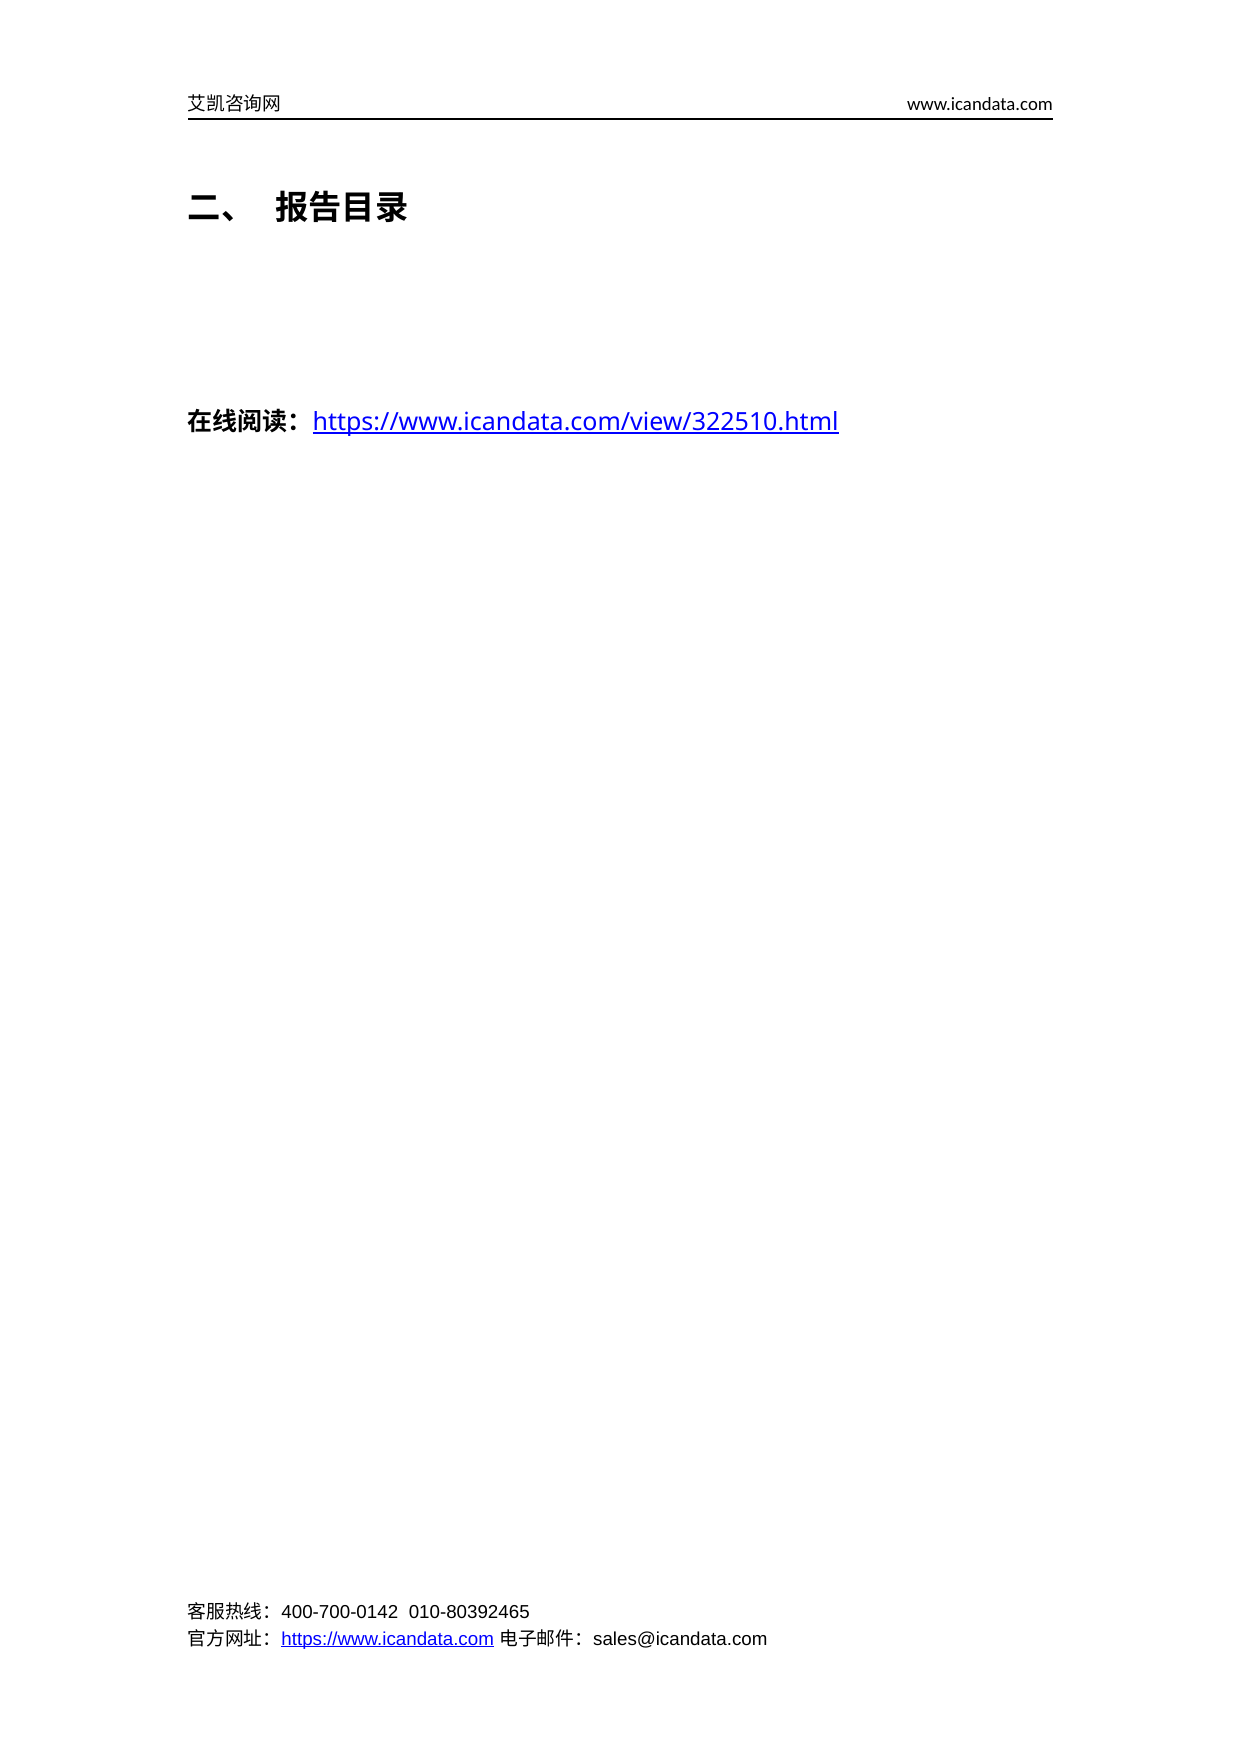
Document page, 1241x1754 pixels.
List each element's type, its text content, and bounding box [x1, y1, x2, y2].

subtitle 报告目录 [187, 172, 1053, 237]
text 在线阅读：https://www.icandata.com/view/322510.html [187, 387, 1053, 452]
